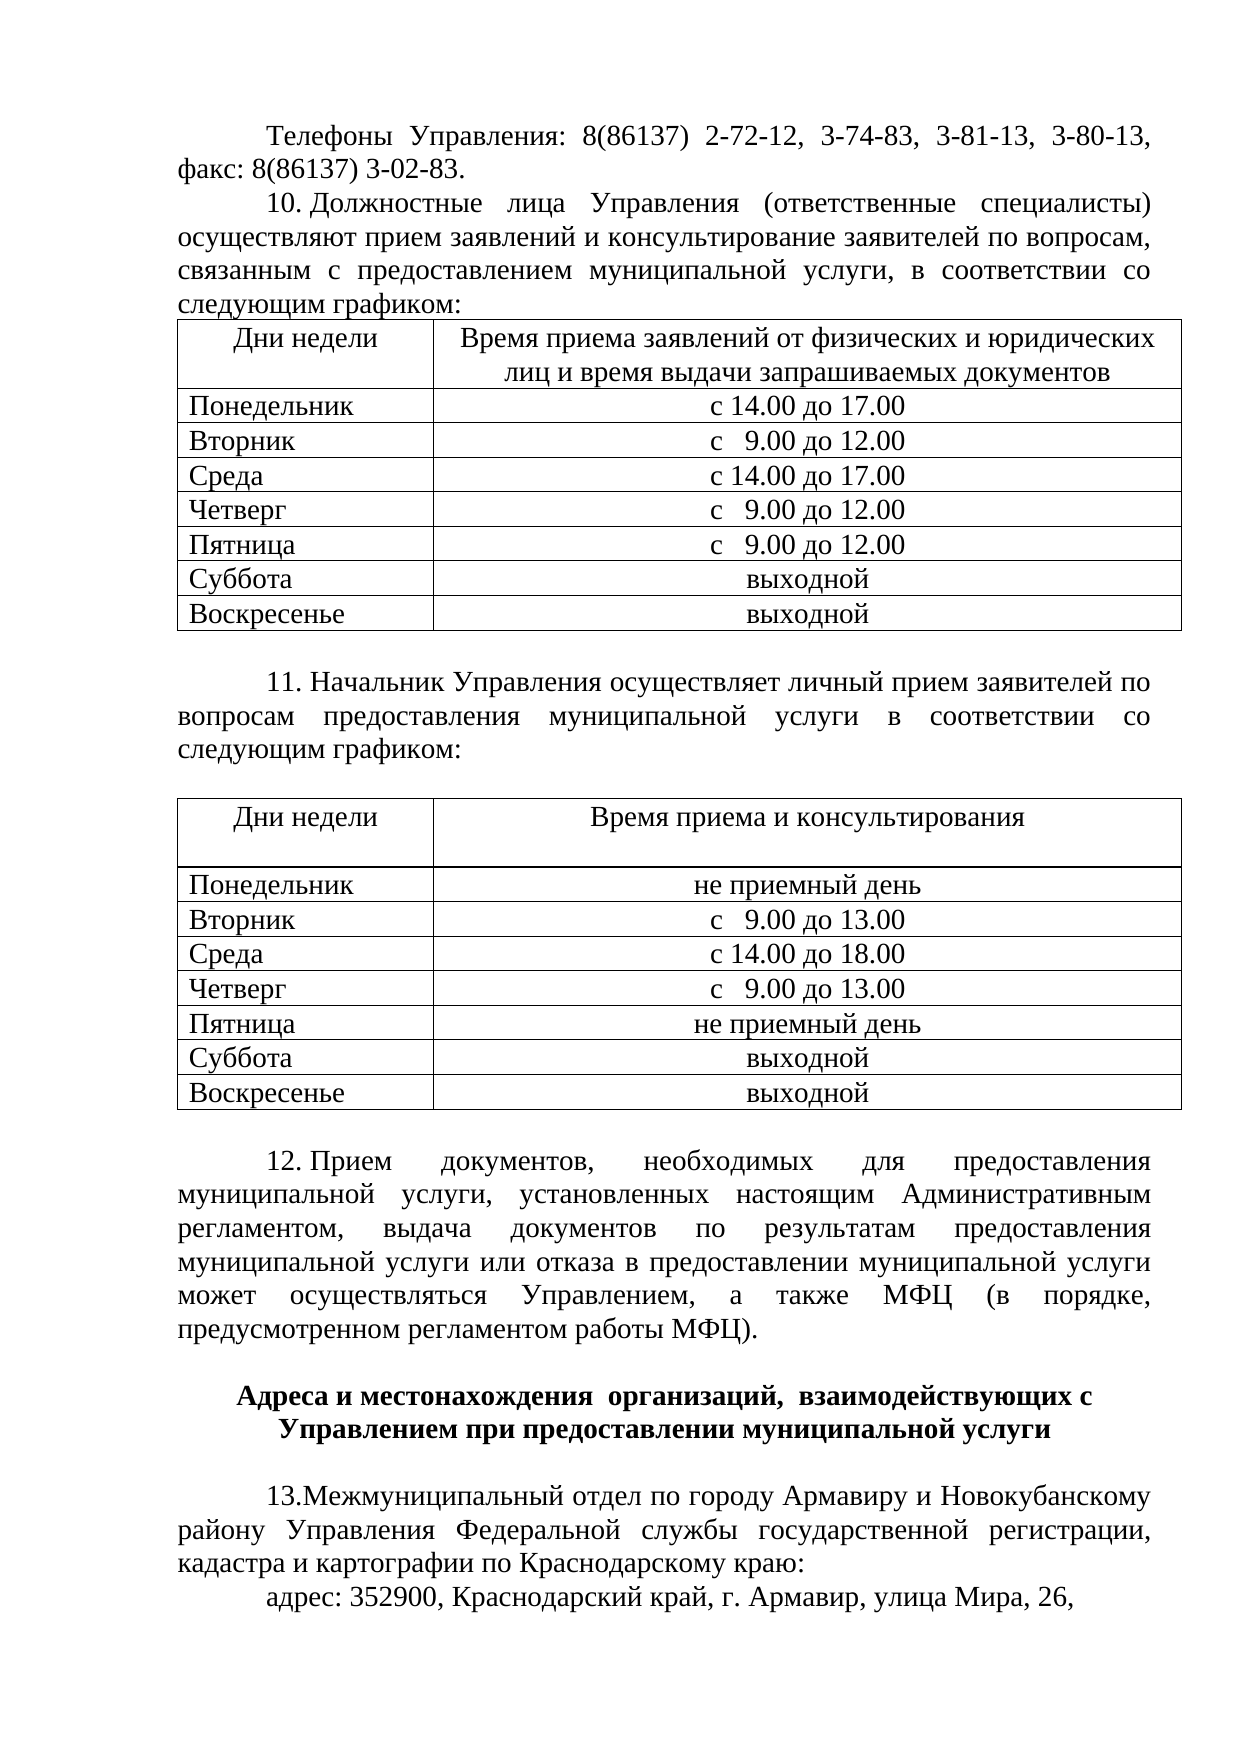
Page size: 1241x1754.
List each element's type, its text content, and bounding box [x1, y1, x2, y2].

table_cell Суббота [178, 1040, 433, 1074]
table_cell Суббота [178, 561, 433, 595]
table_cell Понедельник [178, 868, 433, 901]
table_cell с 9.00 до 12.00 [434, 492, 1181, 526]
table_cell Воскресенье [178, 596, 433, 629]
table_cell с 9.00 до 12.00 [434, 423, 1181, 457]
text Адреса и местонахождения организаций, взаимодействующих с Управлением при предоставлении муниципальной услуги [177, 1378, 1152, 1445]
text Телефоны Управления: 8(86137) 2-72-12, 3-74-83, 3-81-13, 3-80-13, факс: 8(86137) 3-02-83. [177, 118, 1152, 185]
table_cell не приемный день [434, 868, 1181, 901]
text 12. Прием документов, необходимых для предоставления муниципальной услуги, установленных настоящим Административным регламентом, выдача документов по результатам предоставления муниципальной услуги или отказа в предоставлении муниципальной услуги может осуществляться Управлением, а также МФЦ (в порядке, предусмотренном регламентом работы МФЦ). [177, 1143, 1152, 1344]
table_cell с 9.00 до 12.00 [434, 527, 1181, 560]
table_cell с 9.00 до 13.00 [434, 902, 1181, 936]
table_cell Среда [178, 458, 433, 491]
table_cell не приемный день [434, 1006, 1181, 1039]
table_header Дни недели [178, 799, 433, 866]
table_cell Среда [178, 937, 433, 970]
table_cell выходной [434, 1075, 1181, 1108]
table_cell Вторник [178, 423, 433, 457]
text 13.Межмуниципальный отдел по городу Армавиру и Новокубанскому району Управления Федеральной службы государственной регистрации, кадастра и картографии по Краснодарскому краю: [177, 1478, 1152, 1579]
table_cell Пятница [178, 527, 433, 560]
table_cell с 14.00 до 18.00 [434, 937, 1181, 970]
table_cell с 9.00 до 13.00 [434, 971, 1181, 1005]
table_cell выходной [434, 1040, 1181, 1074]
table_cell Пятница [178, 1006, 433, 1039]
text адрес: 352900, Краснодарский край, г. Армавир, улица Мира, 26, [177, 1579, 1152, 1613]
table_header Время приема и консультирования [434, 799, 1181, 866]
table_header Дни недели [178, 320, 433, 387]
table_cell с 14.00 до 17.00 [434, 458, 1181, 491]
table_cell Воскресенье [178, 1075, 433, 1108]
table_cell Четверг [178, 492, 433, 526]
table_cell Понедельник [178, 389, 433, 422]
text 11. Начальник Управления осуществляет личный прием заявителей по вопросам предоставления муниципальной услуги в соответствии со следующим графиком: [177, 664, 1152, 765]
table_header Время приема заявлений от физических и юридических лиц и время выдачи запрашиваемых документов [434, 320, 1181, 387]
table_cell с 14.00 до 17.00 [434, 389, 1181, 422]
table_cell Четверг [178, 971, 433, 1005]
table_cell выходной [434, 561, 1181, 595]
text 10. Должностные лица Управления (ответственные специалисты) осуществляют прием заявлений и консультирование заявителей по вопросам, связанным с предоставлением муниципальной услуги, в соответствии со следующим графиком: [177, 185, 1152, 319]
table_cell Вторник [178, 902, 433, 936]
table_cell выходной [434, 596, 1181, 629]
